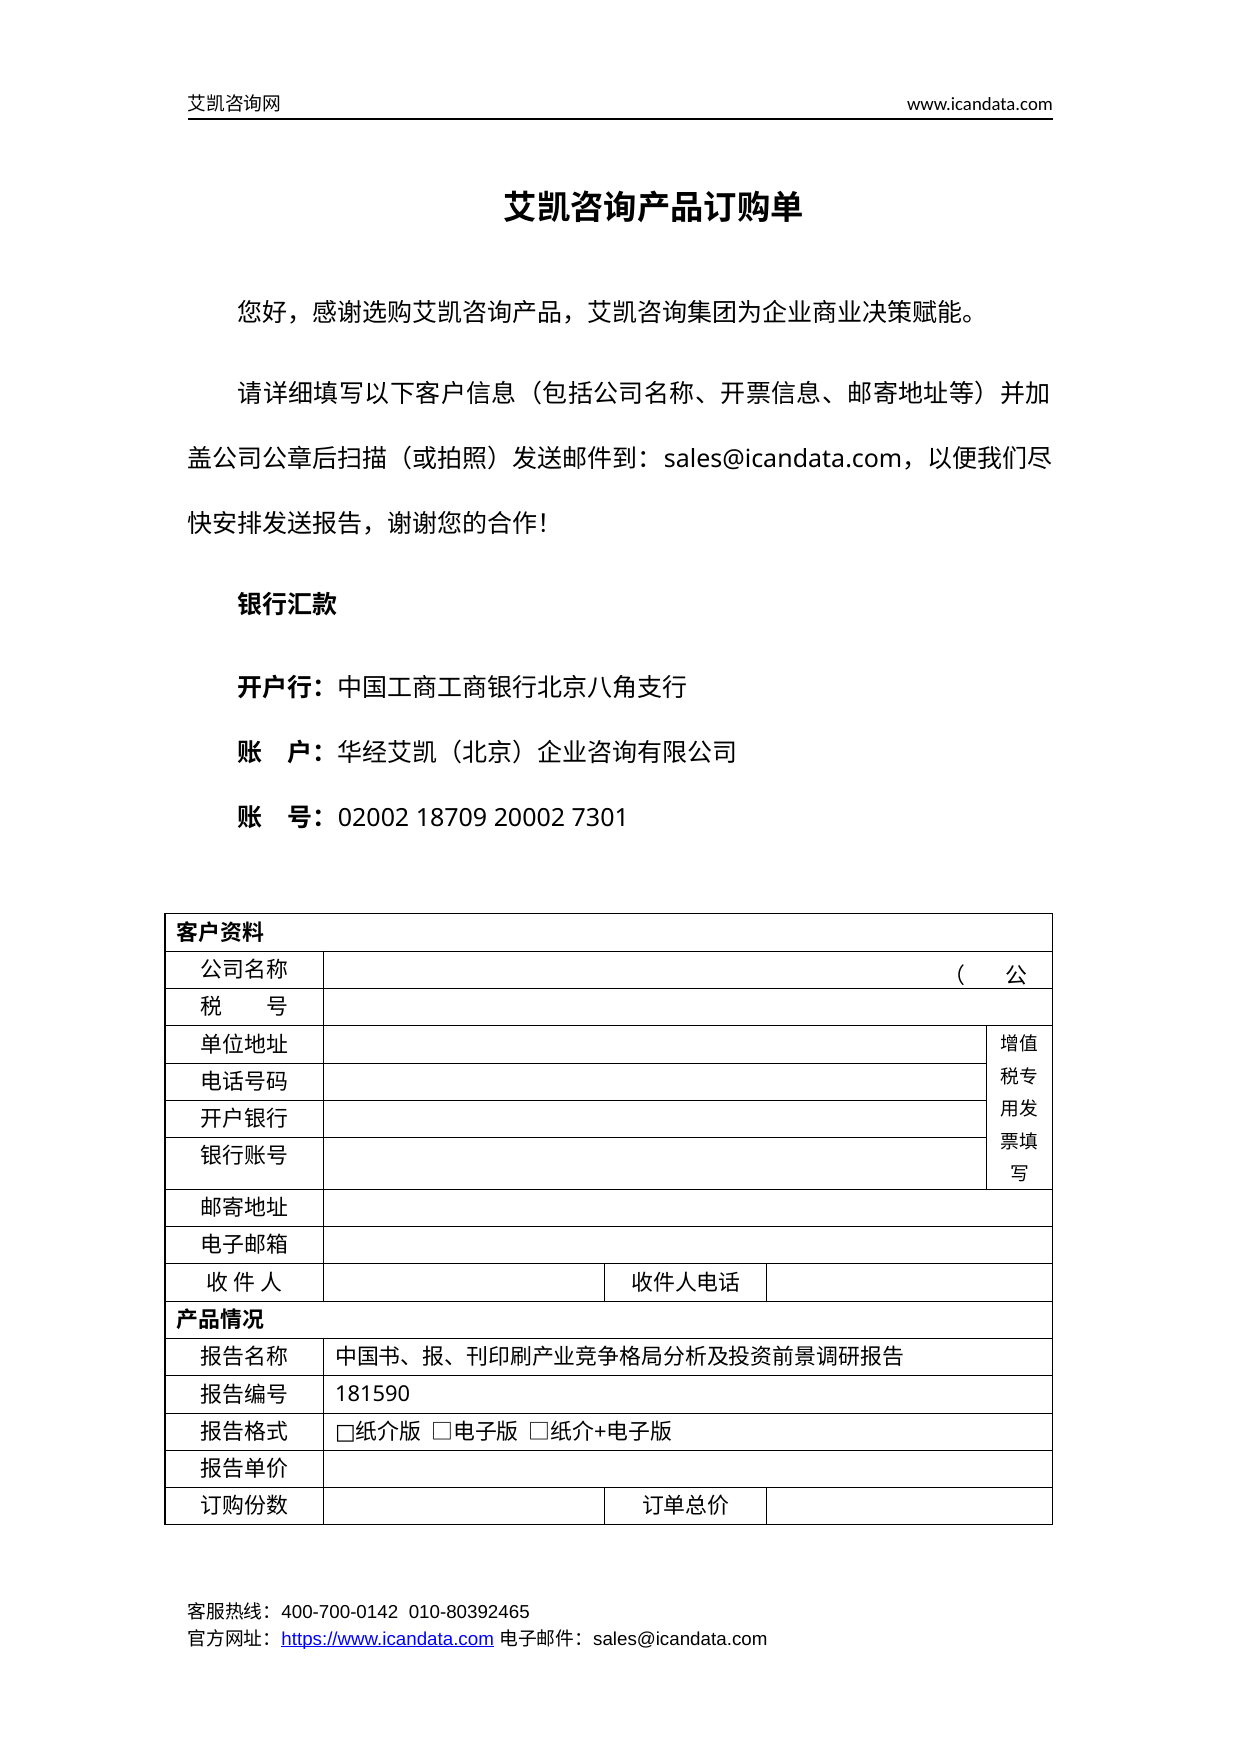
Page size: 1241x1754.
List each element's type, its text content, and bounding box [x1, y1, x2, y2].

table_cell [324, 1451, 1052, 1487]
table_cell [324, 1101, 986, 1137]
table_cell 181590 [324, 1376, 1052, 1412]
text 请详细填写以下客户信息（包括公司名称、开票信息、邮寄地址等）并加盖公司公章后扫描（或拍照）发送邮件到：sales@icandata.com，以便我们尽快安排发送报告，谢谢您的合作！ [187, 359, 1053, 554]
table_cell 报告编号 [166, 1376, 323, 1412]
table_cell [324, 1026, 986, 1062]
table_cell 邮寄地址 [166, 1190, 323, 1226]
table_cell 开户银行 [166, 1101, 323, 1137]
table_cell 报告格式 [166, 1414, 323, 1450]
table_cell [324, 989, 1052, 1025]
text 账 户：华经艾凯（北京）企业咨询有限公司 [187, 718, 1053, 783]
text 账 号：02002 18709 20002 7301 [187, 783, 1053, 848]
table_cell 产品情况 [166, 1302, 1052, 1338]
table_header 客户资料 [166, 914, 1052, 951]
table_cell [324, 1064, 986, 1100]
table_cell 银行账号 [166, 1138, 323, 1189]
table_cell [324, 952, 1052, 988]
table_cell 报告名称 [166, 1339, 323, 1375]
table_cell 报告单价 [166, 1451, 323, 1487]
text 您好，感谢选购艾凯咨询产品，艾凯咨询集团为企业商业决策赋能。 [187, 278, 1053, 343]
table_cell [767, 1488, 1052, 1524]
table_cell 税 号 [166, 989, 323, 1025]
table_cell 收件人电话 [605, 1264, 766, 1301]
table_cell [767, 1264, 1052, 1301]
text 艾凯咨询产品订购单 [187, 172, 1053, 237]
table_cell □纸介版 □电子版 □纸介+电子版 [324, 1414, 1052, 1450]
table_cell 增值税专用发票填写 [987, 1026, 1052, 1189]
table_cell 订购份数 [166, 1488, 323, 1524]
table_cell 订单总价 [605, 1488, 766, 1524]
table_cell 电子邮箱 [166, 1227, 323, 1263]
table_cell [324, 1190, 1052, 1226]
table_cell 单位地址 [166, 1026, 323, 1062]
table_cell 公司名称 [166, 952, 323, 988]
table_cell [324, 1227, 1052, 1263]
table_cell [324, 1488, 604, 1524]
table_cell 电话号码 [166, 1064, 323, 1100]
table_cell [324, 1138, 986, 1189]
text 银行汇款 [187, 570, 1053, 635]
table_cell 收 件 人 [166, 1264, 323, 1301]
table_cell 中国书、报、刊印刷产业竞争格局分析及投资前景调研报告 [324, 1339, 1052, 1375]
table_cell [324, 1264, 604, 1301]
text 开户行：中国工商工商银行北京八角支行 [187, 653, 1053, 718]
